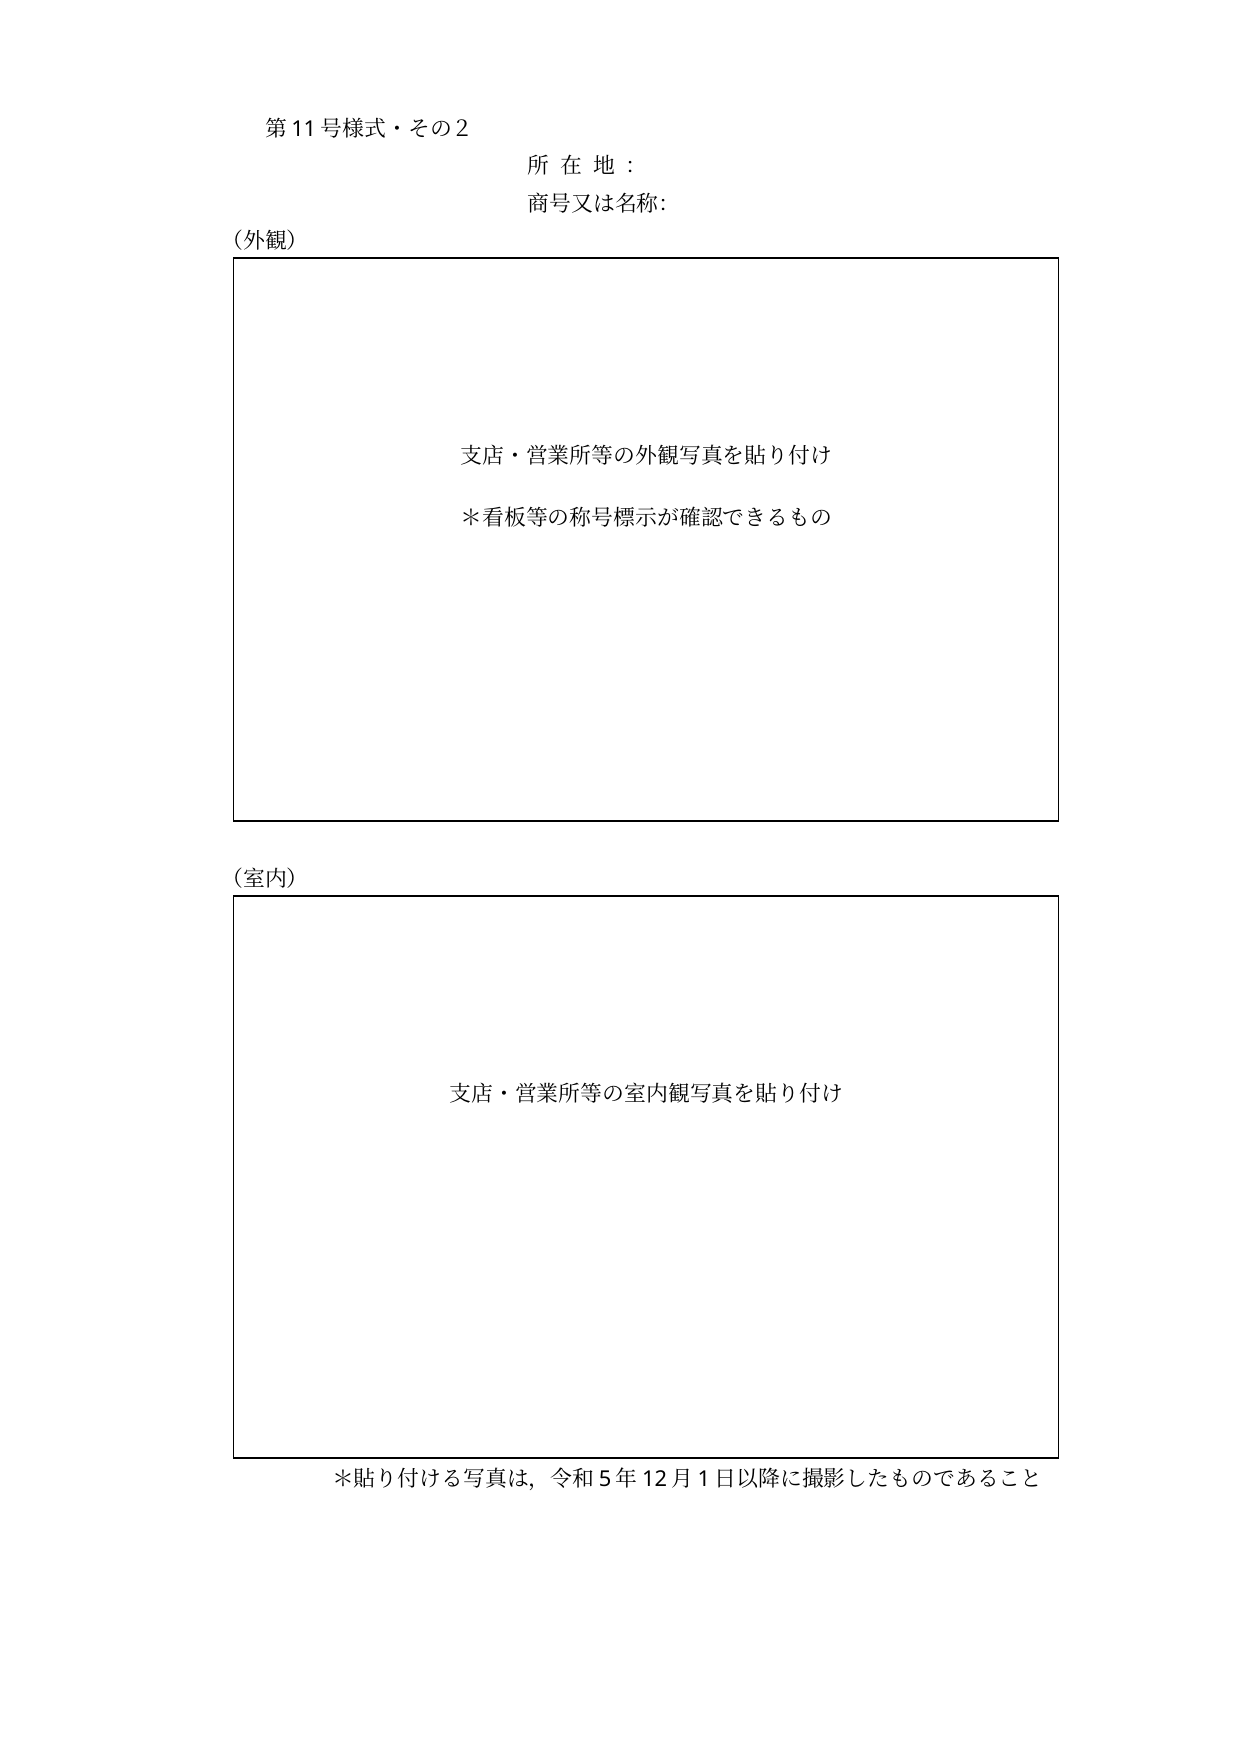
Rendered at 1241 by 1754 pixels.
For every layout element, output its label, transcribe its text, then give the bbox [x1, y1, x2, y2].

text （外観） [177, 221, 1063, 258]
text （室内） [177, 858, 1063, 896]
text 第11号様式・その２ [177, 108, 1063, 146]
text 商号又は名称： [177, 183, 1063, 221]
text 所在地： [177, 146, 1063, 183]
text ＊貼り付ける写真は，令和5年12月1日以降に撮影したものであること [177, 1458, 1063, 1496]
